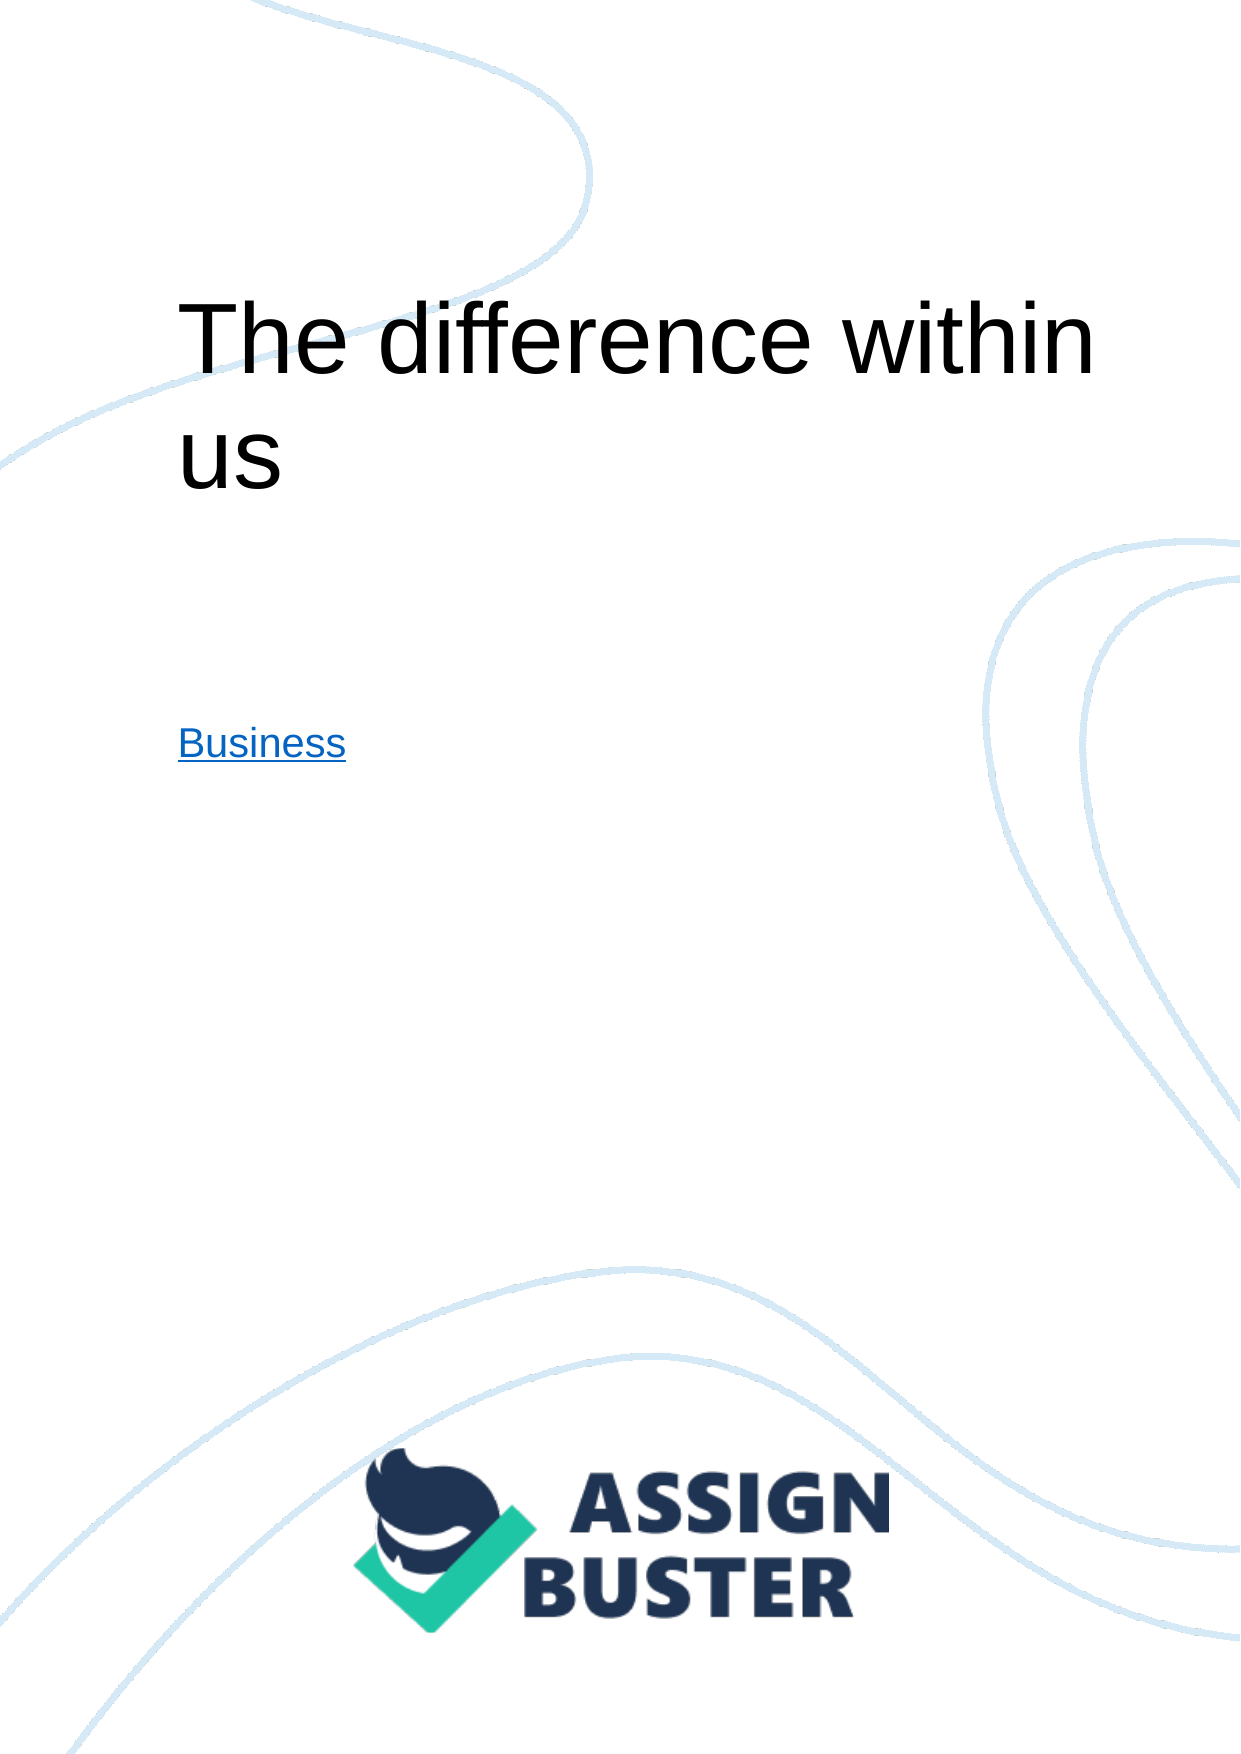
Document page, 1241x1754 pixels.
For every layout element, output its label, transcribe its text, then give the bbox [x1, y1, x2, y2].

subtitle The difference within us [177, 279, 1152, 509]
text Business [177, 719, 1152, 767]
picture [0, 0, 1241, 1754]
